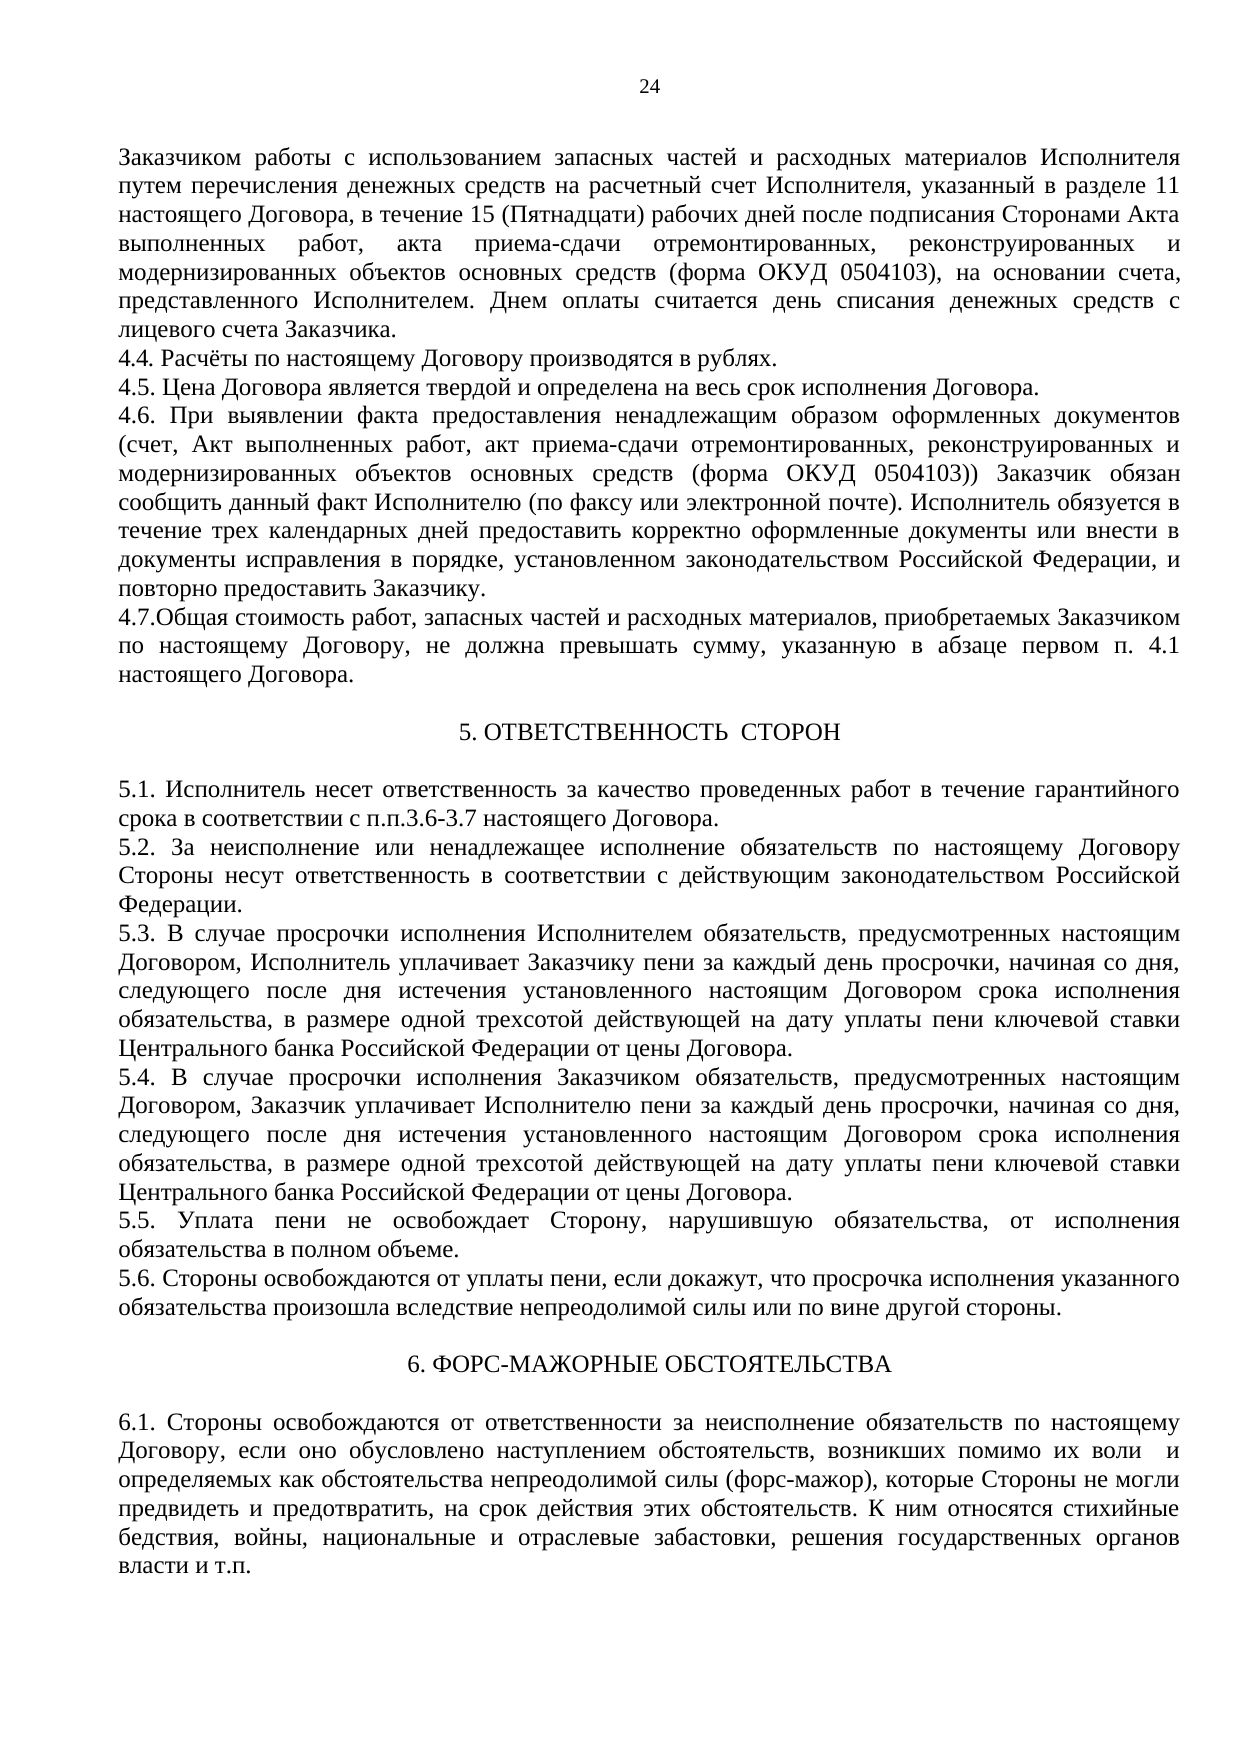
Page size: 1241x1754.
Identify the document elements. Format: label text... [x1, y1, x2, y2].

text 5.1. Исполнитель несет ответственность за качество проведенных работ в течение гарантийного срока в соответствии с п.п.3.6-3.7 настоящего Договора. [118, 774, 1181, 832]
text 4.6. При выявлении факта предоставления ненадлежащим образом оформленных документов (счет, Акт выполненных работ, акт приема-сдачи отремонтированных, реконструированных и модернизированных объектов основных средств (форма ОКУД 0504103)) Заказчик обязан сообщить данный факт Исполнителю (по факсу или электронной почте). Исполнитель обязуется в течение трех календарных дней предоставить корректно оформленные документы или внести в документы исправления в порядке, установленном законодательством Российской Федерации, и повторно предоставить Заказчику. [118, 400, 1181, 602]
text 5.5. Уплата пени не освобождает Сторону, нарушившую обязательства, от исполнения обязательства в полном объеме. [118, 1205, 1181, 1263]
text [118, 142, 1181, 343]
text 5.2. За неисполнение или ненадлежащее исполнение обязательств по настоящему Договору Стороны несут ответственность в соответствии с действующим законодательством Российской Федерации. [118, 832, 1181, 918]
text 6. ФОРС-МАЖОРНЫЕ ОБСТОЯТЕЛЬСТВА [118, 1349, 1181, 1378]
text 4.4. Расчёты по настоящему Договору производятся в рублях. [118, 343, 1181, 372]
text 4.7.Общая стоимость работ, запасных частей и расходных материалов, приобретаемых Заказчиком по настоящему Договору, не должна превышать сумму, указанную в абзаце первом п. 4.1 настоящего Договора. [118, 602, 1181, 688]
text 5.6. Стороны освобождаются от уплаты пени, если докажут, что просрочка исполнения указанного обязательства произошла вследствие непреодолимой силы или по вине другой стороны. [118, 1263, 1181, 1320]
text 4.5. Цена Договора является твердой и определена на весь срок исполнения Договора. [118, 372, 1181, 400]
text 5.4. В случае просрочки исполнения Заказчиком обязательств, предусмотренных настоящим Договором, Заказчик уплачивает Исполнителю пени за каждый день просрочки, начиная со дня, следующего после дня истечения установленного настоящим Договором срока исполнения обязательства, в размере одной трехсотой действующей на дату уплаты пени ключевой ставки Центрального банка Российской Федерации от цены Договора. [118, 1062, 1181, 1205]
text 5. ОТВЕТСТВЕННОСТЬ СТОРОН [118, 717, 1181, 745]
text 5.3. В случае просрочки исполнения Исполнителем обязательств, предусмотренных настоящим Договором, Исполнитель уплачивает Заказчику пени за каждый день просрочки, начиная со дня, следующего после дня истечения установленного настоящим Договором срока исполнения обязательства, в размере одной трехсотой действующей на дату уплаты пени ключевой ставки Центрального банка Российской Федерации от цены Договора. [118, 918, 1181, 1062]
text 6.1. Стороны освобождаются от ответственности за неисполнение обязательств по настоящему Договору, если оно обусловлено наступлением обстоятельств, возникших помимо их воли и определяемых как обстоятельства непреодолимой силы (форс-мажор), которые Стороны не могли предвидеть и предотвратить, на срок действия этих обстоятельств. К ним относятся стихийные бедствия, войны, национальные и отраслевые забастовки, решения государственных органов власти и т.п. [118, 1407, 1181, 1579]
